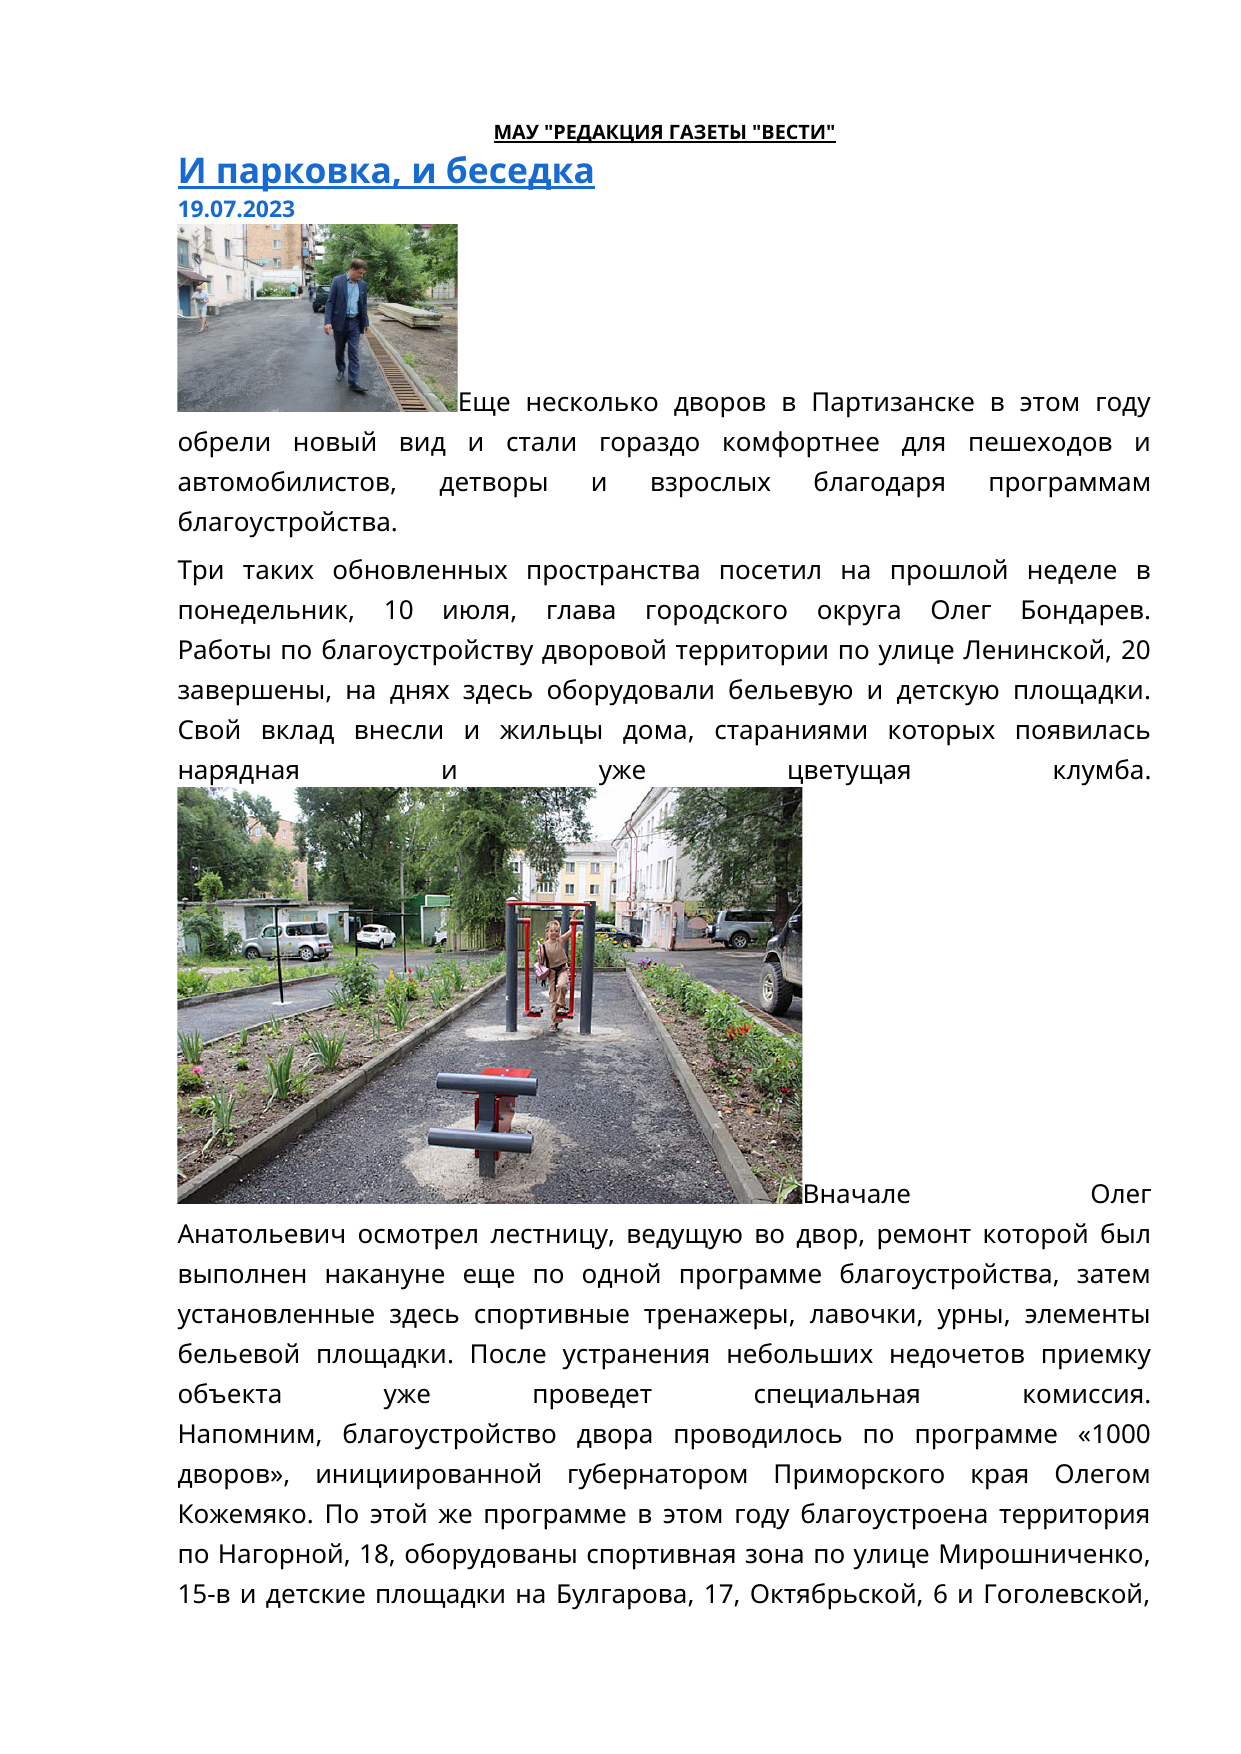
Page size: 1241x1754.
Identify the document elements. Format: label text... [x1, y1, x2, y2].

text 19.07.2023 [177, 193, 1152, 224]
picture [177, 787, 803, 1204]
text Еще несколько дворов в Партизанске в этом году обрели новый вид и стали гораздо комфортнее для пешеходов и автомобилистов, детворы и взрослых благодаря программам благоустройства. [177, 224, 1152, 539]
picture [177, 224, 458, 412]
text И парковка, и беседка [177, 145, 1152, 193]
text МАУ "РЕДАКЦИЯ ГАЗЕТЫ "ВЕСТИ" [177, 118, 1152, 145]
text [177, 547, 1152, 1612]
